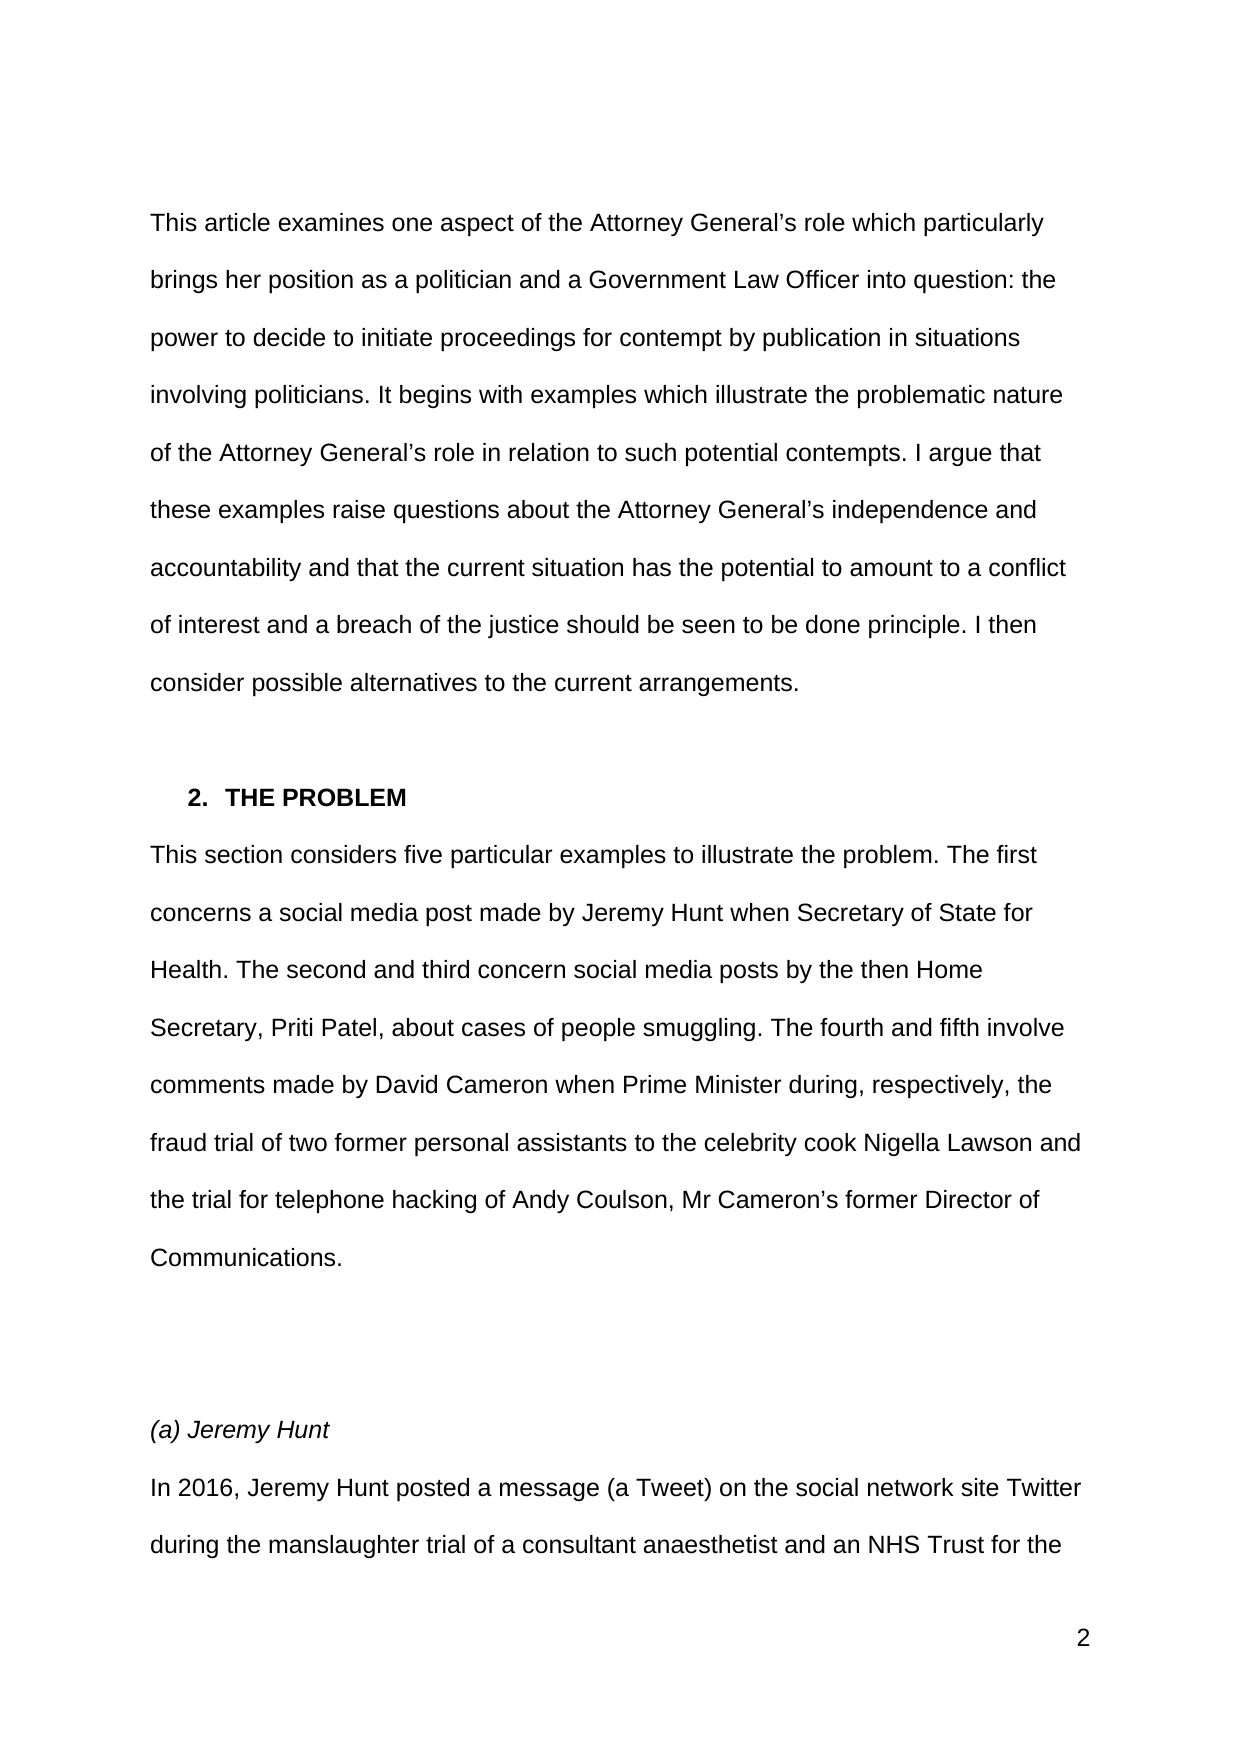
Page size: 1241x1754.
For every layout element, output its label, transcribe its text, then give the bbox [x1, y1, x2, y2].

list THE PROBLEM [187, 782, 1090, 811]
text This section considers five particular examples to illustrate the problem. The first concerns a social media post made by Jeremy Hunt when Secretary of State for Health. The second and third concern social media posts by the then Home Secretary, Priti Patel, about cases of people smuggling. The fourth and fifth involve comments made by David Cameron when Prime Minister during, respectively, the fraud trial of two former personal assistants to the celebrity cook Nigella Lawson and the trial for telephone hacking of Andy Coulson, Mr Cameron’s former Director of Communications. [150, 840, 1090, 1271]
text This article examines one aspect of the Attorney General’s role which particularly brings her position as a politician and a Government Law Officer into question: the power to decide to initiate proceedings for contempt by publication in situations involving politicians. It begins with examples which illustrate the problematic nature of the Attorney General’s role in relation to such potential contempts. I argue that these examples raise questions about the Attorney General’s independence and accountability and that the current situation has the potential to amount to a conflict of interest and a breach of the justice should be seen to be done principle. I then consider possible alternatives to the current arrangements. [150, 207, 1090, 696]
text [150, 1472, 1090, 1559]
text (a) Jeremy Hunt [150, 1415, 1090, 1444]
